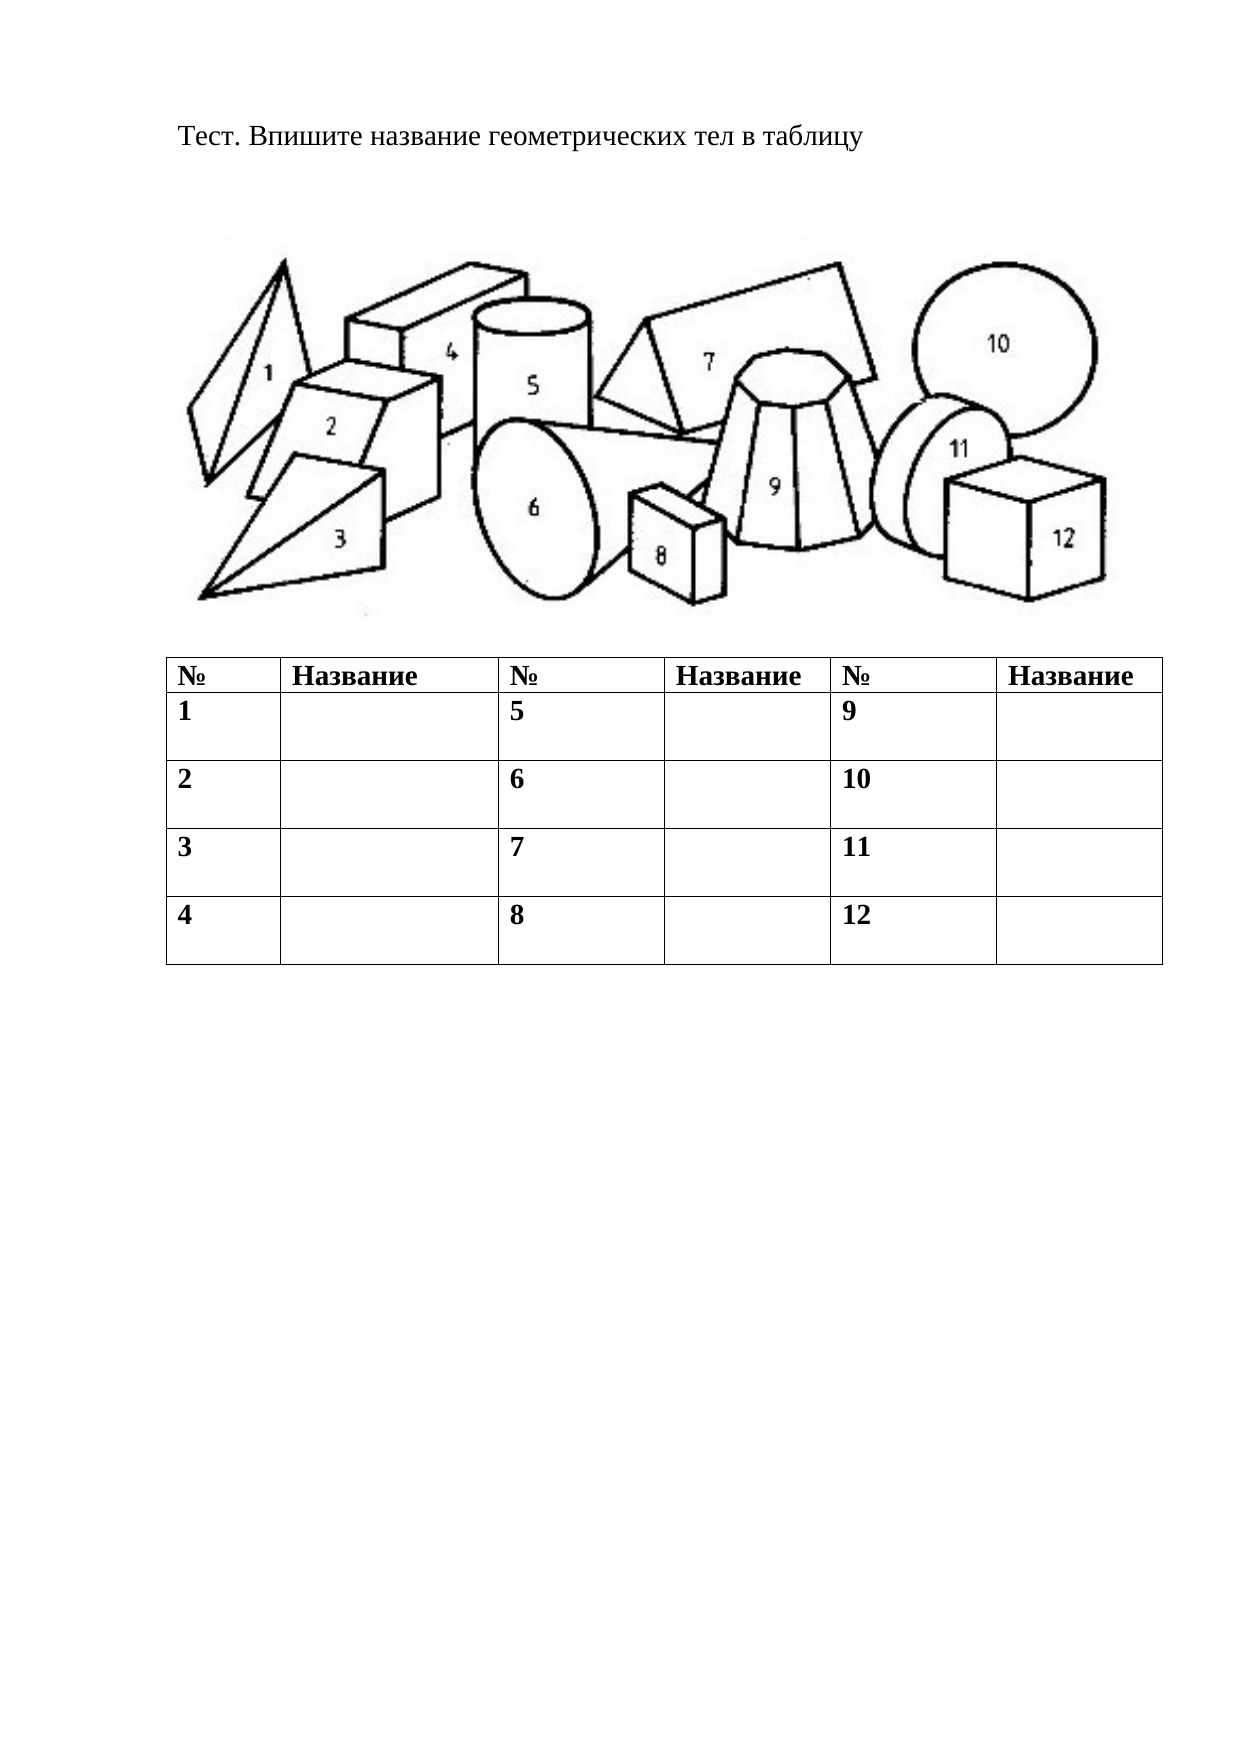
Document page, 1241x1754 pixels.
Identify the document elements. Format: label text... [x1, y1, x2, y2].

table_cell [665, 829, 830, 896]
table_header № [167, 658, 280, 692]
table_cell [281, 897, 498, 964]
table_header № [499, 658, 664, 692]
table_header Название [281, 658, 498, 692]
table_cell [997, 693, 1162, 760]
table_cell [281, 693, 498, 760]
table_cell 10 [831, 761, 996, 828]
table_cell 3 [167, 829, 280, 896]
table_cell [997, 897, 1162, 964]
table_header Название [997, 658, 1162, 692]
table_cell 11 [831, 829, 996, 896]
table_cell [665, 693, 830, 760]
table_cell 7 [499, 829, 664, 896]
table_cell 8 [499, 897, 664, 964]
table_header № [831, 658, 996, 692]
picture [177, 236, 1124, 633]
table_cell 2 [167, 761, 280, 828]
table_cell 12 [831, 897, 996, 964]
table_cell 4 [167, 897, 280, 964]
table_cell 5 [499, 693, 664, 760]
table_cell [281, 829, 498, 896]
table_cell [665, 897, 830, 964]
text Тест. Впишите название геометрических тел в таблицу [177, 118, 1152, 152]
table_cell 9 [831, 693, 996, 760]
table_cell [997, 761, 1162, 828]
table_cell [665, 761, 830, 828]
table_cell [281, 761, 498, 828]
table_cell 6 [499, 761, 664, 828]
table_cell [997, 829, 1162, 896]
table_cell 1 [167, 693, 280, 760]
table_header Название [665, 658, 830, 692]
